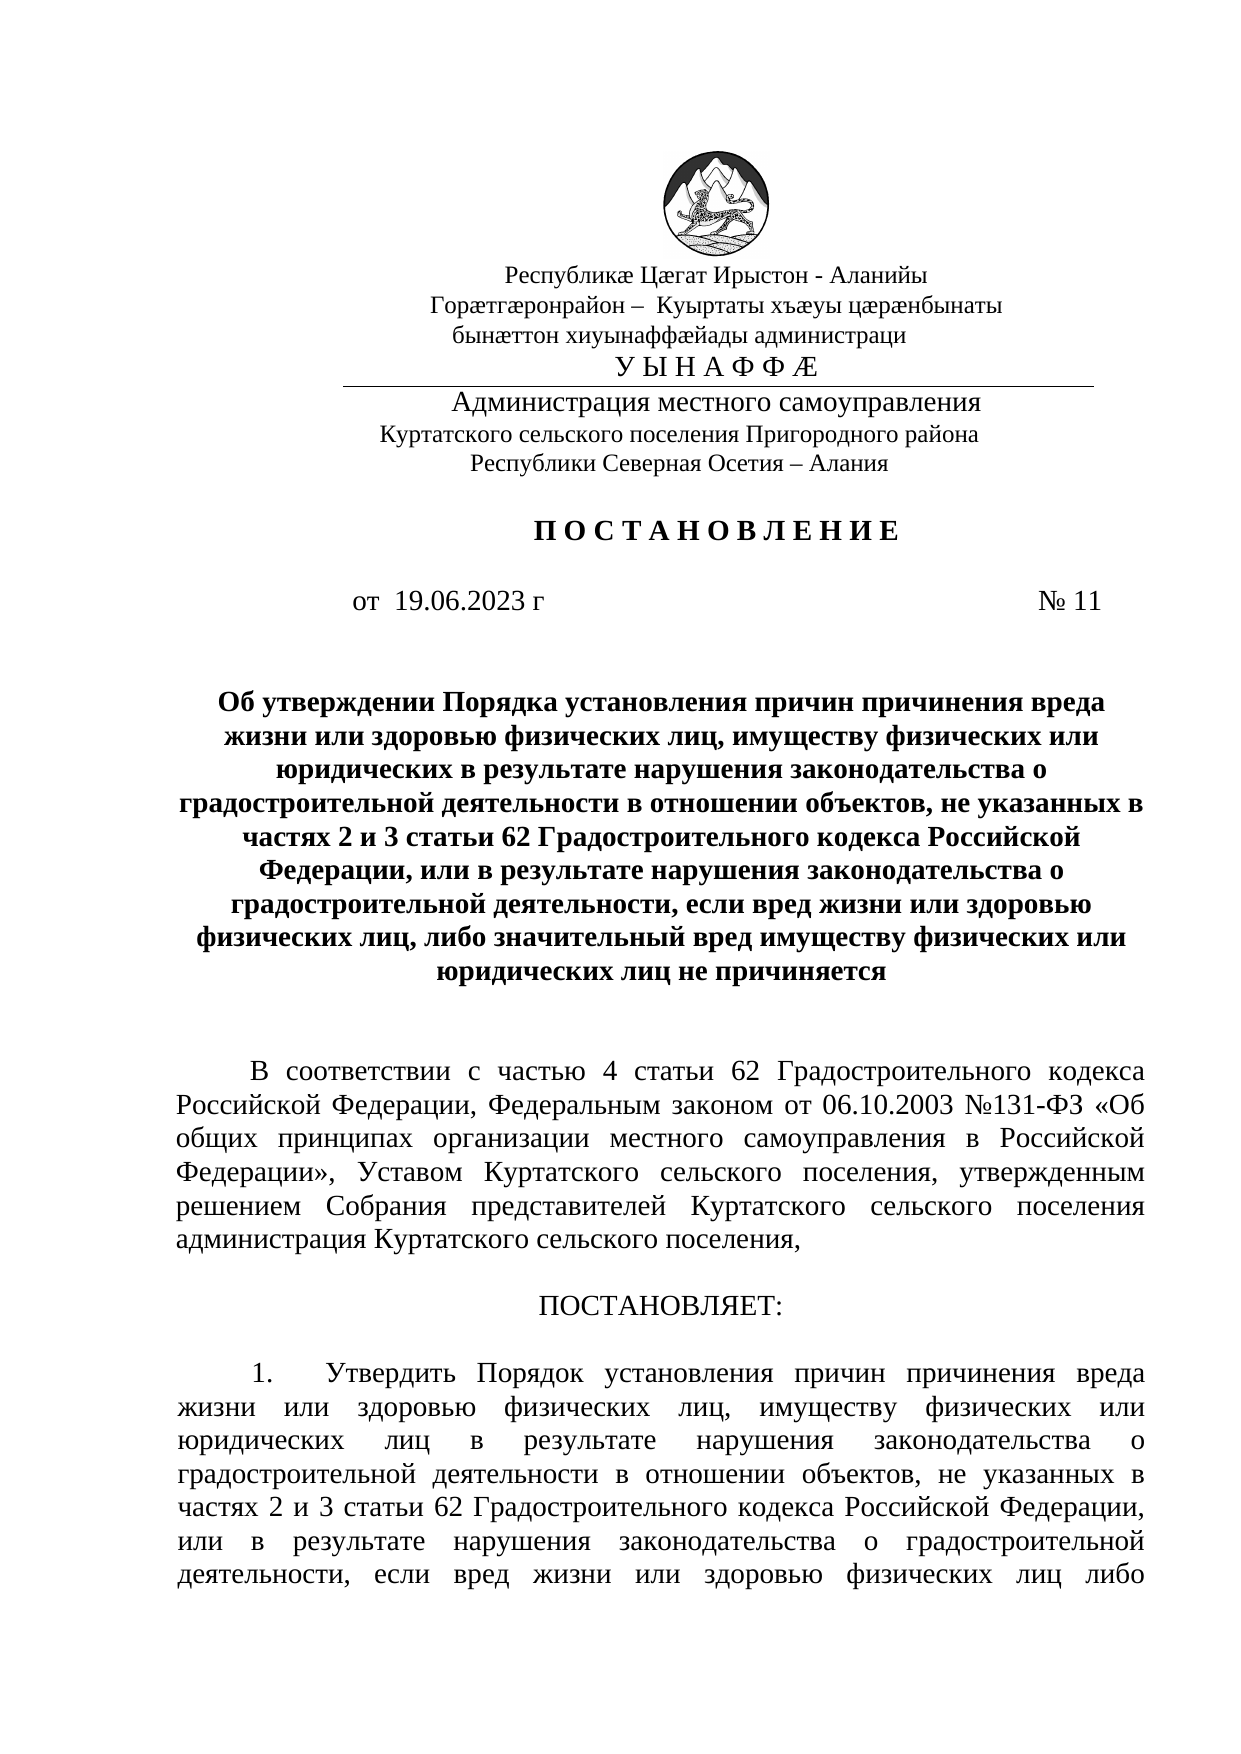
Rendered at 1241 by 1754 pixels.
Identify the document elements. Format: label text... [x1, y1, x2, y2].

text от 19.06.2023 г № 11 [207, 583, 1152, 616]
text Горæтгæронрайон – Куыртаты хъæуы цæрæнбынаты бынæттон хиуынаффæйады администраци [207, 290, 1152, 348]
table_header [127, 152, 1202, 260]
text Администрация местного самоуправления Куртатского сельского поселения Пригородного района Республики Северная Осетия – Алания [207, 384, 1152, 477]
text В соответствии с частью 4 статьи 62 Градостроительного кодекса Российской Федерации, Федеральным законом от 06.10.2003 №131-ФЗ «Об общих принципах организации местного самоуправления в Российской Федерации», Уставом Куртатского сельского поселения, утвержденным решением Собрания представителей Куртатского сельского поселения администрация Куртатского сельского поселения, [176, 1053, 1146, 1255]
picture [662, 151, 770, 259]
text У Ы Н А Ф Ф Æ [207, 349, 1152, 383]
text П О С Т А Н О В Л Е Н И Е [207, 513, 1152, 547]
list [177, 1355, 1146, 1590]
text Республикæ Цæгат Ирыстон - Аланийы [207, 260, 1152, 289]
text Об утверждении Порядка установления причин причинения вреда жизни или здоровью физических лиц, имуществу физических или юридических в результате нарушения законодательства о градостроительной деятельности в отношении объектов, не указанных в частях 2 и 3 статьи 62 Градостроительного кодекса Российской Федерации, или в результате нарушения законодательства о градостроительной деятельности, если вред жизни или здоровью физических лиц, либо значительный вред имуществу физических или юридических лиц не причиняется [177, 684, 1146, 986]
text ПОСТАНОВЛЯЕТ: [244, 1288, 1078, 1322]
